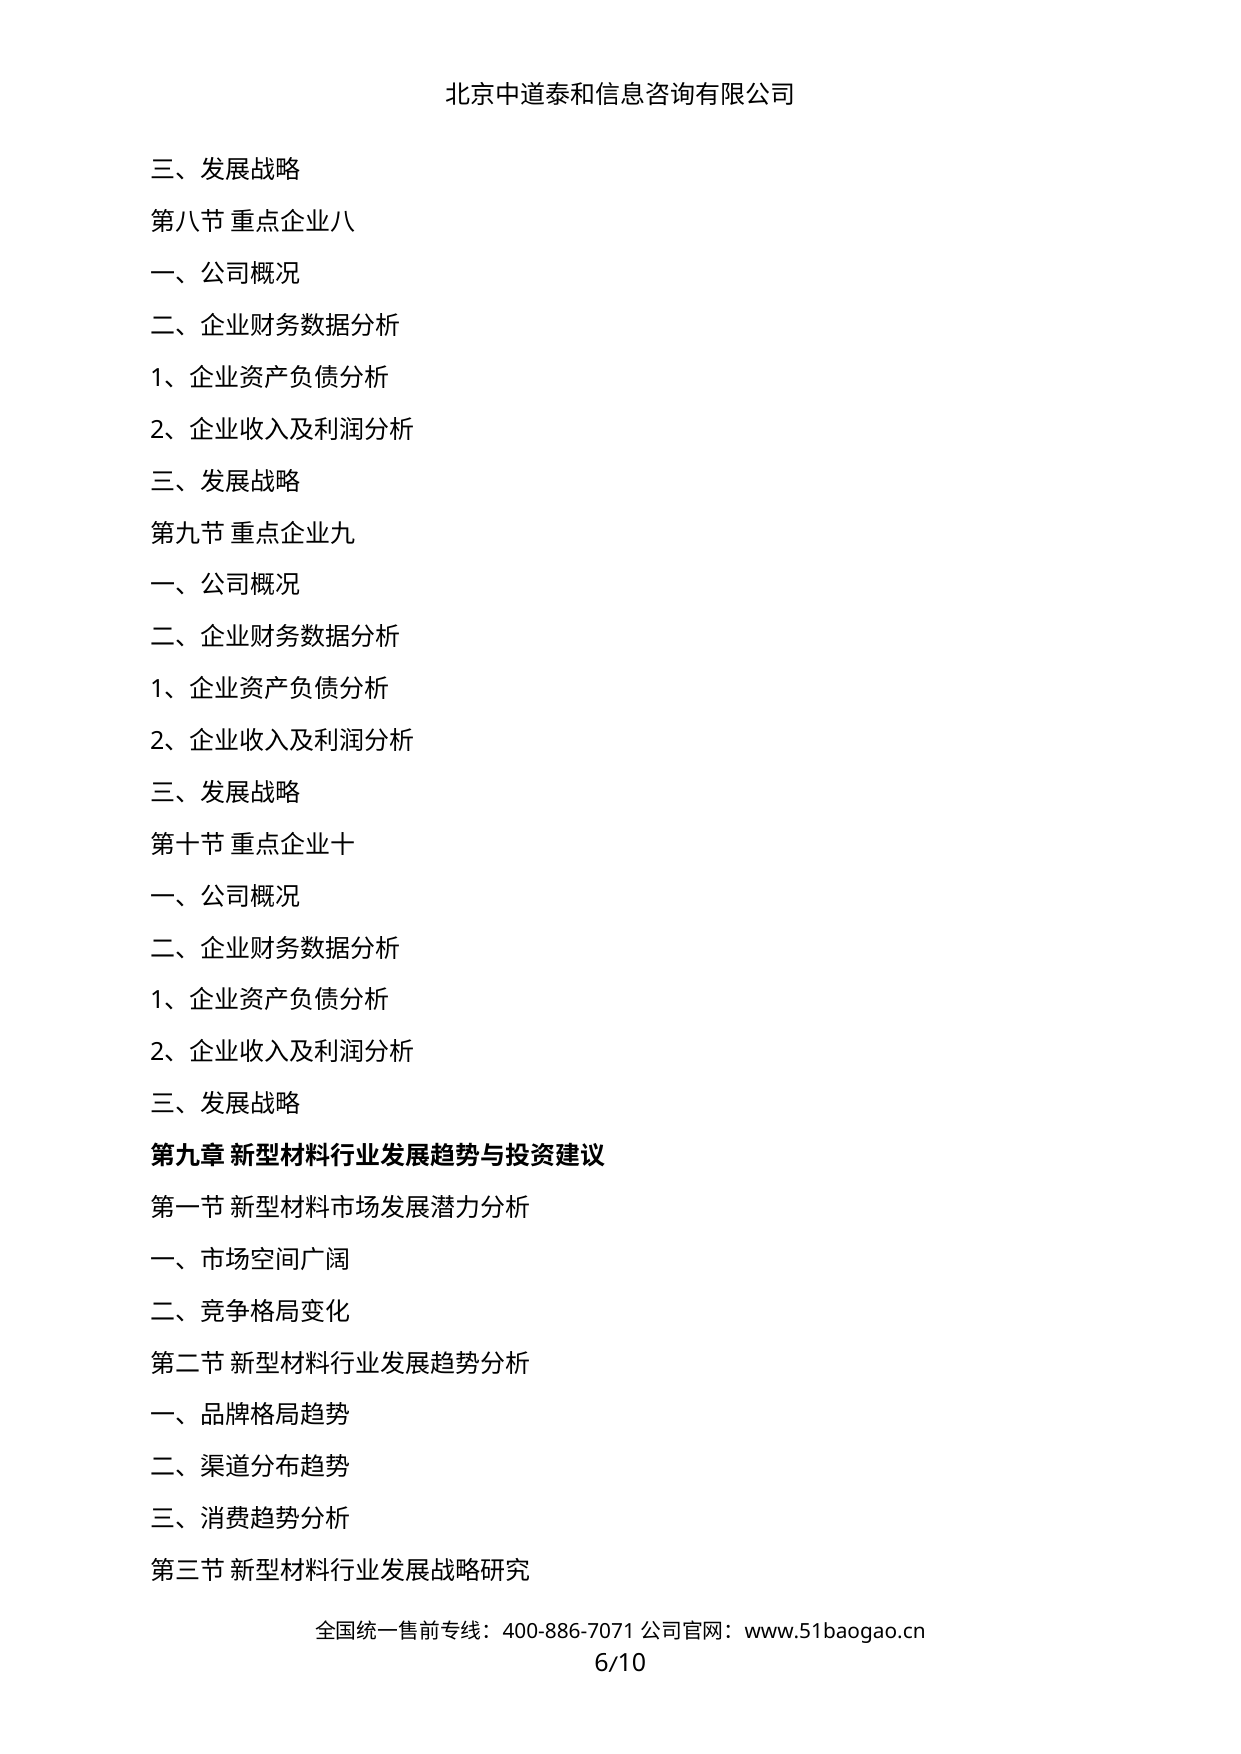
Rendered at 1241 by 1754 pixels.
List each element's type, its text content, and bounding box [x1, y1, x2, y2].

text 一、公司概况 [150, 254, 1090, 290]
text 第三节 新型材料行业发展战略研究 [150, 1551, 1090, 1587]
text 三、发展战略 [150, 1084, 1090, 1120]
text 三、发展战略 [150, 461, 1090, 497]
text 第一节 新型材料市场发展潜力分析 [150, 1187, 1090, 1224]
text 2、企业收入及利润分析 [150, 1032, 1090, 1068]
text 二、企业财务数据分析 [150, 928, 1090, 964]
text 三、发展战略 [150, 772, 1090, 809]
text 一、品牌格局趋势 [150, 1395, 1090, 1431]
text 二、竞争格局变化 [150, 1291, 1090, 1327]
text 一、市场空间广阔 [150, 1239, 1090, 1276]
text 二、企业财务数据分析 [150, 306, 1090, 342]
text 1、企业资产负债分析 [150, 357, 1090, 394]
text 第九章 新型材料行业发展趋势与投资建议 [150, 1136, 1090, 1172]
text 二、渠道分布趋势 [150, 1447, 1090, 1483]
text 1、企业资产负债分析 [150, 980, 1090, 1016]
text 三、发展战略 [150, 150, 1090, 186]
text 第十节 重点企业十 [150, 824, 1090, 861]
text 第九节 重点企业九 [150, 513, 1090, 549]
text 2、企业收入及利润分析 [150, 409, 1090, 446]
text 一、公司概况 [150, 876, 1090, 912]
text 二、企业财务数据分析 [150, 617, 1090, 653]
text 1、企业资产负债分析 [150, 669, 1090, 705]
text 第二节 新型材料行业发展趋势分析 [150, 1343, 1090, 1379]
text 三、消费趋势分析 [150, 1499, 1090, 1535]
text 一、公司概况 [150, 565, 1090, 601]
text 2、企业收入及利润分析 [150, 721, 1090, 757]
text 第八节 重点企业八 [150, 202, 1090, 238]
